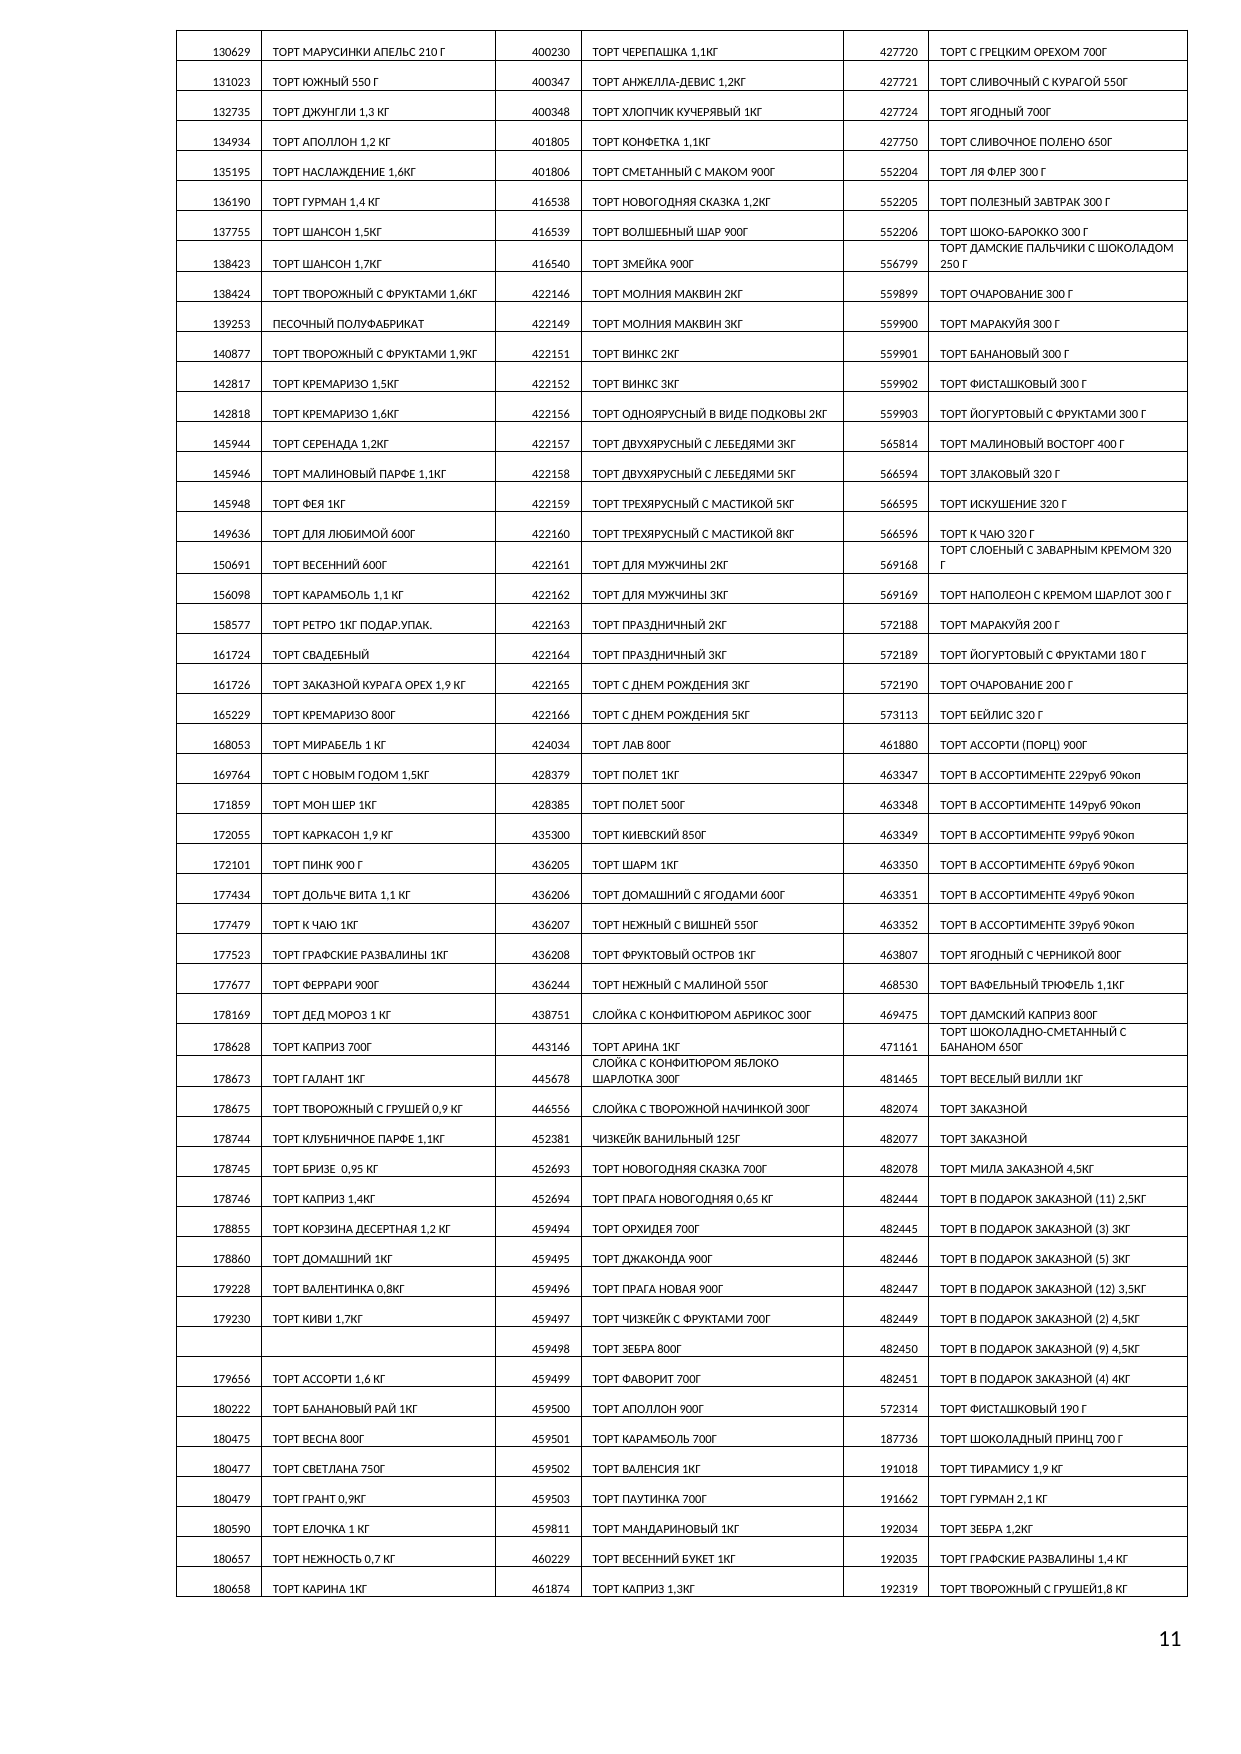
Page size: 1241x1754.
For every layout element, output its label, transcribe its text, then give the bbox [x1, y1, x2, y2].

table_cell ТОРТ КРЕМАРИЗО 1,5КГ [262, 362, 495, 391]
table_cell 145948 [177, 482, 261, 511]
table_cell 482077 [844, 1117, 928, 1146]
table_cell 416538 [496, 181, 581, 209]
table_cell 427720 [844, 31, 928, 59]
table_cell 156098 [177, 574, 261, 603]
table_cell ТОРТ В АССОРТИМЕНТЕ 49руб 90коп [929, 874, 1187, 903]
table_cell 177677 [177, 964, 261, 993]
table_cell 142817 [177, 362, 261, 391]
table_cell ТОРТ СЛИВОЧНЫЙ С КУРАГОЙ 550Г [929, 61, 1187, 89]
table_cell ТОРТ СМЕТАННЫЙ С МАКОМ 900Г [582, 151, 843, 179]
table_cell ТОРТ В АССОРТИМЕНТЕ 39руб 90коп [929, 904, 1187, 933]
table_cell ТОРТ С ГРЕЦКИМ ОРЕХОМ 700Г [929, 31, 1187, 59]
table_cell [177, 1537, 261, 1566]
table_cell 401806 [496, 151, 581, 179]
table_cell ТОРТ МИРАБЕЛЬ 1 КГ [262, 724, 495, 753]
table_cell ТОРТ ФИСТАШКОВЫЙ 300 Г [929, 362, 1187, 391]
table_cell 180479 [177, 1477, 261, 1506]
table_cell 438751 [496, 994, 581, 1023]
table_cell 559901 [844, 332, 928, 361]
table_cell ТОРТ ФАВОРИТ 700Г [582, 1357, 843, 1386]
table_cell ТОРТ БРИЗЕ 0,95 КГ [262, 1147, 495, 1176]
table_cell 482444 [844, 1177, 928, 1206]
table_cell 422152 [496, 362, 581, 391]
table_cell 137755 [177, 211, 261, 239]
table_cell ТОРТ АНЖЕЛЛА-ДЕВИС 1,2КГ [582, 61, 843, 89]
table_cell ТОРТ НЕЖНЫЙ С МАЛИНОЙ 550Г [582, 964, 843, 993]
table_cell СЛОЙКА С КОНФИТЮРОМ ЯБЛОКО ШАРЛОТКА 300Г [582, 1056, 843, 1086]
table_cell 142818 [177, 392, 261, 421]
table_cell ТОРТ В ПОДАРОК ЗАКАЗНОЙ (4) 4КГ [929, 1357, 1187, 1386]
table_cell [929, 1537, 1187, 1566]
table_cell 452381 [496, 1117, 581, 1146]
table_cell ТОРТ КАРКАСОН 1,9 КГ [262, 814, 495, 843]
table_cell 180475 [177, 1417, 261, 1446]
table_cell 459498 [496, 1327, 581, 1356]
table_cell 552204 [844, 151, 928, 179]
table_cell ТОРТ ДЕД МОРОЗ 1 КГ [262, 994, 495, 1023]
table_cell 565814 [844, 422, 928, 451]
table_cell 145946 [177, 452, 261, 481]
table_cell 459494 [496, 1207, 581, 1236]
table_cell 445678 [496, 1056, 581, 1086]
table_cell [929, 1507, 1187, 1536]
table_cell 422156 [496, 392, 581, 421]
table_cell ТОРТ ВАФЕЛЬНЫЙ ТРЮФЕЛЬ 1,1КГ [929, 964, 1187, 993]
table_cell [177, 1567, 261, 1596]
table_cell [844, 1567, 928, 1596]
table_cell [177, 1327, 261, 1356]
table_cell ТОРТ КИЕВСКИЙ 850Г [582, 814, 843, 843]
table_cell ТОРТ ДОМАШНИЙ С ЯГОДАМИ 600Г [582, 874, 843, 903]
table_cell СЛОЙКА С ТВОРОЖНОЙ НАЧИНКОЙ 300Г [582, 1087, 843, 1116]
table_cell ТОРТ НЕЖНЫЙ С ВИШНЕЙ 550Г [582, 904, 843, 933]
table_cell 130629 [177, 31, 261, 59]
table_cell ТОРТ ЙОГУРТОВЫЙ С ФРУКТАМИ 180 Г [929, 634, 1187, 663]
table_cell ТОРТ ВАЛЕНТИНКА 0,8КГ [262, 1267, 495, 1296]
table_cell 136190 [177, 181, 261, 209]
table_cell 459495 [496, 1237, 581, 1266]
table_cell ТОРТ В ПОДАРОК ЗАКАЗНОЙ (5) 3КГ [929, 1237, 1187, 1266]
table_cell 180590 [177, 1507, 261, 1536]
table_cell 566596 [844, 512, 928, 541]
table_cell ТОРТ ЕЛОЧКА 1 КГ [262, 1507, 495, 1536]
table_cell 459496 [496, 1267, 581, 1296]
table_cell ТОРТ ЗЛАКОВЫЙ 320 Г [929, 452, 1187, 481]
table_cell ТОРТ КАПРИЗ 700Г [262, 1024, 495, 1054]
table_cell ТОРТ РЕТРО 1КГ ПОДАР.УПАК. [262, 604, 495, 633]
table_cell ТОРТ МОЛНИЯ МАКВИН 2КГ [582, 272, 843, 301]
table_cell 459503 [496, 1477, 581, 1506]
table_cell 552206 [844, 211, 928, 239]
table_cell ТОРТ ДВУХЯРУСНЫЙ С ЛЕБЕДЯМИ 3КГ [582, 422, 843, 451]
table_cell 482447 [844, 1267, 928, 1296]
table_cell ТОРТ С НОВЫМ ГОДОМ 1,5КГ [262, 754, 495, 783]
table_cell 178675 [177, 1087, 261, 1116]
table_cell 140877 [177, 332, 261, 361]
table_cell ТОРТ В ПОДАРОК ЗАКАЗНОЙ (9) 4,5КГ [929, 1327, 1187, 1356]
table_cell 566595 [844, 482, 928, 511]
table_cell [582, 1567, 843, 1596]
table_cell ТОРТ БАНАНОВЫЙ 300 Г [929, 332, 1187, 361]
table_cell ПЕСОЧНЫЙ ПОЛУФАБРИКАТ [262, 302, 495, 331]
table_cell 436208 [496, 934, 581, 963]
table_cell 452694 [496, 1177, 581, 1206]
table_cell ТОРТ ГРАФСКИЕ РАЗВАЛИНЫ 1КГ [262, 934, 495, 963]
table_cell ТОРТ КАРАМБОЛЬ 1,1 КГ [262, 574, 495, 603]
table_cell ТОРТ ВЕСНА 800Г [262, 1417, 495, 1446]
table_cell 172101 [177, 844, 261, 873]
table_cell 436244 [496, 964, 581, 993]
table_cell 469475 [844, 994, 928, 1023]
table_cell ТОРТ ДЛЯ МУЖЧИНЫ 2КГ [582, 542, 843, 573]
table_cell 400347 [496, 61, 581, 89]
table_cell 463351 [844, 874, 928, 903]
table_cell ТОРТ ТВОРОЖНЫЙ С ГРУШЕЙ 0,9 КГ [262, 1087, 495, 1116]
table_cell ТОРТ КАПРИЗ 1,4КГ [262, 1177, 495, 1206]
table_cell 165229 [177, 694, 261, 723]
table_cell ТОРТ БАНАНОВЫЙ РАЙ 1КГ [262, 1387, 495, 1416]
table_cell ТОРТ АССОРТИ (ПОРЦ) 900Г [929, 724, 1187, 753]
table_cell ТОРТ ЮЖНЫЙ 550 Г [262, 61, 495, 89]
table_cell ТОРТ ЗЕБРА 800Г [582, 1327, 843, 1356]
table_cell ТОРТ КОНФЕТКА 1,1КГ [582, 121, 843, 149]
table_cell 459497 [496, 1297, 581, 1326]
table_cell ТОРТ ВЕСЕЛЫЙ ВИЛЛИ 1КГ [929, 1056, 1187, 1086]
table_cell ТОРТ ФЕРРАРИ 900Г [262, 964, 495, 993]
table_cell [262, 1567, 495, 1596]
table_cell ТОРТ ПИНК 900 Г [262, 844, 495, 873]
table_cell 132735 [177, 91, 261, 119]
table_cell [262, 1327, 495, 1356]
table_cell 443146 [496, 1024, 581, 1054]
table_cell 135195 [177, 151, 261, 179]
table_cell ТОРТ КИВИ 1,7КГ [262, 1297, 495, 1326]
table_cell 422164 [496, 634, 581, 663]
table_cell ТОРТ В ПОДАРОК ЗАКАЗНОЙ (3) 3КГ [929, 1207, 1187, 1236]
table_cell ТОРТ В ПОДАРОК ЗАКАЗНОЙ (11) 2,5КГ [929, 1177, 1187, 1206]
table_cell ТОРТ ГУРМАН 1,4 КГ [262, 181, 495, 209]
table_cell ТОРТ ЧИЗКЕЙК С ФРУКТАМИ 700Г [582, 1297, 843, 1326]
table_cell ТОРТ СЕРЕНАДА 1,2КГ [262, 422, 495, 451]
table_cell ТОРТ СВЕТЛАНА 750Г [262, 1447, 495, 1476]
table_cell ТОРТ ОДНОЯРУСНЫЙ В ВИДЕ ПОДКОВЫ 2КГ [582, 392, 843, 421]
table_cell ТОРТ В ПОДАРОК ЗАКАЗНОЙ (12) 3,5КГ [929, 1267, 1187, 1296]
table_cell 422157 [496, 422, 581, 451]
table_cell 573113 [844, 694, 928, 723]
table_cell ТОРТ ШАНСОН 1,5КГ [262, 211, 495, 239]
table_cell ТОРТ ДОМАШНИЙ 1КГ [262, 1237, 495, 1266]
table_cell ТОРТ В АССОРТИМЕНТЕ 69руб 90коп [929, 844, 1187, 873]
table_cell 471161 [844, 1024, 928, 1054]
table_cell 161726 [177, 664, 261, 693]
table_cell ТОРТ ЛЯ ФЛЕР 300 Г [929, 151, 1187, 179]
table_cell ТОРТ В АССОРТИМЕНТЕ 229руб 90коп [929, 754, 1187, 783]
table_cell ТОРТ СВАДЕБНЫЙ [262, 634, 495, 663]
table_cell ТОРТ ЯГОДНЫЙ С ЧЕРНИКОЙ 800Г [929, 934, 1187, 963]
table_cell 459499 [496, 1357, 581, 1386]
table_cell ТОРТ ФРУКТОВЫЙ ОСТРОВ 1КГ [582, 934, 843, 963]
table_cell 572190 [844, 664, 928, 693]
table_cell ТОРТ ПРАЗДНИЧНЫЙ 3КГ [582, 634, 843, 663]
table_cell ТОРТ ВЕСЕННИЙ 600Г [262, 542, 495, 573]
table_cell 422165 [496, 664, 581, 693]
table_cell 180222 [177, 1387, 261, 1416]
table_cell ТОРТ АРИНА 1КГ [582, 1024, 843, 1054]
table_cell ТОРТ ЗАКАЗНОЙ [929, 1087, 1187, 1116]
table_cell 422163 [496, 604, 581, 633]
table_cell 436206 [496, 874, 581, 903]
table_cell 459502 [496, 1447, 581, 1476]
table_cell ТОРТ ТРЕХЯРУСНЫЙ С МАСТИКОЙ 8КГ [582, 512, 843, 541]
table_cell 177434 [177, 874, 261, 903]
table_cell 482446 [844, 1237, 928, 1266]
table_cell ТОРТ МОЛНИЯ МАКВИН 3КГ [582, 302, 843, 331]
table_cell ТОРТ ДЛЯ ЛЮБИМОЙ 600Г [262, 512, 495, 541]
table_cell ТОРТ ДАМСКИЙ КАПРИЗ 800Г [929, 994, 1187, 1023]
table_cell 572189 [844, 634, 928, 663]
table_cell ТОРТ ПОЛЕЗНЫЙ ЗАВТРАК 300 Г [929, 181, 1187, 209]
table_cell 158577 [177, 604, 261, 633]
table_cell ТОРТ ДЛЯ МУЖЧИНЫ 3КГ [582, 574, 843, 603]
table_cell ТОРТ БЕЙЛИС 320 Г [929, 694, 1187, 723]
table_cell 559900 [844, 302, 928, 331]
table_cell 482074 [844, 1087, 928, 1116]
table_cell 446556 [496, 1087, 581, 1116]
table_cell ТОРТ ОЧАРОВАНИЕ 200 Г [929, 664, 1187, 693]
table_cell 161724 [177, 634, 261, 663]
table_cell 400230 [496, 31, 581, 59]
table_cell 422151 [496, 332, 581, 361]
table_cell 422162 [496, 574, 581, 603]
table_cell ТОРТ ШАНСОН 1,7КГ [262, 241, 495, 271]
table_cell 171859 [177, 784, 261, 813]
table_cell 435300 [496, 814, 581, 843]
table_cell 131023 [177, 61, 261, 89]
table_cell 463347 [844, 754, 928, 783]
table_cell ТОРТ ПАУТИНКА 700Г [582, 1477, 843, 1506]
table_cell ТОРТ ГАЛАНТ 1КГ [262, 1056, 495, 1086]
table_cell ТОРТ КРЕМАРИЗО 1,6КГ [262, 392, 495, 421]
table_cell 422158 [496, 452, 581, 481]
table_cell 145944 [177, 422, 261, 451]
table_cell ТОРТ НОВОГОДНЯЯ СКАЗКА 1,2КГ [582, 181, 843, 209]
table_cell 482445 [844, 1207, 928, 1236]
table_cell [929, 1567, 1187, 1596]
table_cell ТОРТ ДЖАКОНДА 900Г [582, 1237, 843, 1266]
table_cell ТОРТ АПОЛЛОН 900Г [582, 1387, 843, 1416]
table_cell ТОРТ ЧЕРЕПАШКА 1,1КГ [582, 31, 843, 59]
table_cell 178745 [177, 1147, 261, 1176]
table_cell ТОРТ ТВОРОЖНЫЙ С ФРУКТАМИ 1,6КГ [262, 272, 495, 301]
table_cell 559903 [844, 392, 928, 421]
table_cell ТОРТ В АССОРТИМЕНТЕ 99руб 90коп [929, 814, 1187, 843]
table_cell 422149 [496, 302, 581, 331]
table_cell ТОРТ ДАМСКИЕ ПАЛЬЧИКИ С ШОКОЛАДОМ 250 Г [929, 241, 1187, 271]
table_cell 459501 [496, 1417, 581, 1446]
table_cell 168053 [177, 724, 261, 753]
table_cell ТОРТ ДОЛЬЧЕ ВИТА 1,1 КГ [262, 874, 495, 903]
table_cell 178169 [177, 994, 261, 1023]
table_cell 422161 [496, 542, 581, 573]
table_cell ТОРТ ЛАВ 800Г [582, 724, 843, 753]
table_cell 436207 [496, 904, 581, 933]
table_cell 422159 [496, 482, 581, 511]
table_cell ТОРТ ШОКОЛАДНО-СМЕТАННЫЙ С БАНАНОМ 650Г [929, 1024, 1187, 1054]
table_cell ТОРТ ПРАГА НОВОГОДНЯЯ 0,65 КГ [582, 1177, 843, 1206]
table_cell 572188 [844, 604, 928, 633]
table_cell ТОРТ ОРХИДЕЯ 700Г [582, 1207, 843, 1236]
table_cell ТОРТ ДВУХЯРУСНЫЙ С ЛЕБЕДЯМИ 5КГ [582, 452, 843, 481]
table_cell ТОРТ АССОРТИ 1,6 КГ [262, 1357, 495, 1386]
table_cell ТОРТ ИСКУШЕНИЕ 320 Г [929, 482, 1187, 511]
table_cell 569169 [844, 574, 928, 603]
table_cell 559899 [844, 272, 928, 301]
table_cell ТОРТ ЗАКАЗНОЙ [929, 1117, 1187, 1146]
table_cell ТОРТ ЯГОДНЫЙ 700Г [929, 91, 1187, 119]
table_cell ТОРТ В ПОДАРОК ЗАКАЗНОЙ (2) 4,5КГ [929, 1297, 1187, 1326]
table_cell 427750 [844, 121, 928, 149]
table_cell 180477 [177, 1447, 261, 1476]
table_cell 452693 [496, 1147, 581, 1176]
table_cell 468530 [844, 964, 928, 993]
table_cell 179228 [177, 1267, 261, 1296]
table_cell 463349 [844, 814, 928, 843]
table_cell 187736 [844, 1417, 928, 1446]
table_cell ТОРТ МАЛИНОВЫЙ ПАРФЕ 1,1КГ [262, 452, 495, 481]
table_cell 481465 [844, 1056, 928, 1086]
table_cell 482450 [844, 1327, 928, 1356]
table_cell ТОРТ ТВОРОЖНЫЙ С ФРУКТАМИ 1,9КГ [262, 332, 495, 361]
table_cell 178673 [177, 1056, 261, 1086]
table_cell ТОРТ НАПОЛЕОН С КРЕМОМ ШАРЛОТ 300 Г [929, 574, 1187, 603]
table_cell ТОРТ КРЕМАРИЗО 800Г [262, 694, 495, 723]
table_cell 482078 [844, 1147, 928, 1176]
table_cell 463350 [844, 844, 928, 873]
table_cell СЛОЙКА С КОНФИТЮРОМ АБРИКОС 300Г [582, 994, 843, 1023]
table_cell ТОРТ ПОЛЕТ 1КГ [582, 754, 843, 783]
table_cell ТОРТ ПРАЗДНИЧНЫЙ 2КГ [582, 604, 843, 633]
table_cell ТОРТ ШОКО-БАРОККО 300 Г [929, 211, 1187, 239]
table_cell ТОРТ ШАРМ 1КГ [582, 844, 843, 873]
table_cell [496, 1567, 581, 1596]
table_cell ЧИЗКЕЙК ВАНИЛЬНЫЙ 125Г [582, 1117, 843, 1146]
table_cell 427721 [844, 61, 928, 89]
table_cell ТОРТ ГУРМАН 2,1 КГ [929, 1477, 1187, 1506]
table_cell ТОРТ ГРАНТ 0,9КГ [262, 1477, 495, 1506]
table_cell ТОРТ СЛОЕНЫЙ С ЗАВАРНЫМ КРЕМОМ 320 Г [929, 542, 1187, 573]
table_cell 178628 [177, 1024, 261, 1054]
table_cell 177479 [177, 904, 261, 933]
table_cell ТОРТ НАСЛАЖДЕНИЕ 1,6КГ [262, 151, 495, 179]
table_cell ТОРТ АПОЛЛОН 1,2 КГ [262, 121, 495, 149]
table_cell 179230 [177, 1297, 261, 1326]
table_cell 482449 [844, 1297, 928, 1326]
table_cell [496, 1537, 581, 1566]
table_cell 172055 [177, 814, 261, 843]
table_cell 552205 [844, 181, 928, 209]
table_cell ТОРТ ПОЛЕТ 500Г [582, 784, 843, 813]
table_cell ТОРТ МАРУСИНКИ АПЕЛЬС 210 Г [262, 31, 495, 59]
table_cell 482451 [844, 1357, 928, 1386]
table_cell 422166 [496, 694, 581, 723]
table_cell ТОРТ С ДНЕМ РОЖДЕНИЯ 3КГ [582, 664, 843, 693]
table_cell 424034 [496, 724, 581, 753]
table_cell 461880 [844, 724, 928, 753]
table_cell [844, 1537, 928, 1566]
table_cell ТОРТ СЛИВОЧНОЕ ПОЛЕНО 650Г [929, 121, 1187, 149]
table_cell 139253 [177, 302, 261, 331]
table_cell 459811 [496, 1507, 581, 1536]
table_cell ТОРТ ХЛОПЧИК КУЧЕРЯВЫЙ 1КГ [582, 91, 843, 119]
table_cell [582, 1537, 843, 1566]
table_cell ТОРТ МАНДАРИНОВЫЙ 1КГ [582, 1507, 843, 1536]
table_cell 191018 [844, 1447, 928, 1476]
table_cell ТОРТ ВИНКС 2КГ [582, 332, 843, 361]
table_cell ТОРТ ДЖУНГЛИ 1,3 КГ [262, 91, 495, 119]
table_cell 572314 [844, 1387, 928, 1416]
table_cell 556799 [844, 241, 928, 271]
table_cell 178744 [177, 1117, 261, 1146]
table_cell ТОРТ ФЕЯ 1КГ [262, 482, 495, 511]
table_cell 428385 [496, 784, 581, 813]
table_cell 191662 [844, 1477, 928, 1506]
table_cell ТОРТ К ЧАЮ 320 Г [929, 512, 1187, 541]
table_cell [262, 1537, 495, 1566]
table_cell 422146 [496, 272, 581, 301]
table_cell 134934 [177, 121, 261, 149]
table_cell 178860 [177, 1237, 261, 1266]
table_cell ТОРТ ВОЛШЕБНЫЙ ШАР 900Г [582, 211, 843, 239]
table_cell 178855 [177, 1207, 261, 1236]
table_cell 463352 [844, 904, 928, 933]
table_cell 569168 [844, 542, 928, 573]
table_cell ТОРТ К ЧАЮ 1КГ [262, 904, 495, 933]
table_cell 436205 [496, 844, 581, 873]
table_cell 149636 [177, 512, 261, 541]
table_cell 177523 [177, 934, 261, 963]
table_cell ТОРТ ОЧАРОВАНИЕ 300 Г [929, 272, 1187, 301]
table_cell ТОРТ ПРАГА НОВАЯ 900Г [582, 1267, 843, 1296]
table_cell 566594 [844, 452, 928, 481]
table_cell ТОРТ МОН ШЕР 1КГ [262, 784, 495, 813]
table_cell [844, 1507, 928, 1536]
table_cell ТОРТ ТРЕХЯРУСНЫЙ С МАСТИКОЙ 5КГ [582, 482, 843, 511]
table_cell ТОРТ ТИРАМИСУ 1,9 КГ [929, 1447, 1187, 1476]
table_cell ТОРТ ШОКОЛАДНЫЙ ПРИНЦ 700 Г [929, 1417, 1187, 1446]
table_cell 169764 [177, 754, 261, 783]
table_cell ТОРТ КОРЗИНА ДЕСЕРТНАЯ 1,2 КГ [262, 1207, 495, 1236]
table_cell ТОРТ КАРАМБОЛЬ 700Г [582, 1417, 843, 1446]
table_cell ТОРТ ЗАКАЗНОЙ КУРАГА ОРЕХ 1,9 КГ [262, 664, 495, 693]
table_cell ТОРТ В АССОРТИМЕНТЕ 149руб 90коп [929, 784, 1187, 813]
table_cell ТОРТ МИЛА ЗАКАЗНОЙ 4,5КГ [929, 1147, 1187, 1176]
table_cell ТОРТ ВИНКС 3КГ [582, 362, 843, 391]
table_cell ТОРТ МАЛИНОВЫЙ ВОСТОРГ 400 Г [929, 422, 1187, 451]
table_cell 427724 [844, 91, 928, 119]
table_cell 178746 [177, 1177, 261, 1206]
table_cell 416540 [496, 241, 581, 271]
table_cell 459500 [496, 1387, 581, 1416]
table_cell ТОРТ МАРАКУЙЯ 200 Г [929, 604, 1187, 633]
table_cell ТОРТ НОВОГОДНЯЯ СКАЗКА 700Г [582, 1147, 843, 1176]
table_cell ТОРТ ФИСТАШКОВЫЙ 190 Г [929, 1387, 1187, 1416]
table_cell 422160 [496, 512, 581, 541]
table_cell ТОРТ ЙОГУРТОВЫЙ С ФРУКТАМИ 300 Г [929, 392, 1187, 421]
table_cell 416539 [496, 211, 581, 239]
table_cell 179656 [177, 1357, 261, 1386]
table_cell ТОРТ МАРАКУЙЯ 300 Г [929, 302, 1187, 331]
table_cell 428379 [496, 754, 581, 783]
table_cell ТОРТ ВАЛЕНСИЯ 1КГ [582, 1447, 843, 1476]
table_cell 138424 [177, 272, 261, 301]
table_cell ТОРТ С ДНЕМ РОЖДЕНИЯ 5КГ [582, 694, 843, 723]
table_cell ТОРТ ЗМЕЙКА 900Г [582, 241, 843, 271]
table_cell 150691 [177, 542, 261, 573]
table_cell 463807 [844, 934, 928, 963]
table_cell 400348 [496, 91, 581, 119]
table_cell 401805 [496, 121, 581, 149]
table_cell 138423 [177, 241, 261, 271]
table_cell ТОРТ КЛУБНИЧНОЕ ПАРФЕ 1,1КГ [262, 1117, 495, 1146]
table_cell 559902 [844, 362, 928, 391]
table_cell 463348 [844, 784, 928, 813]
